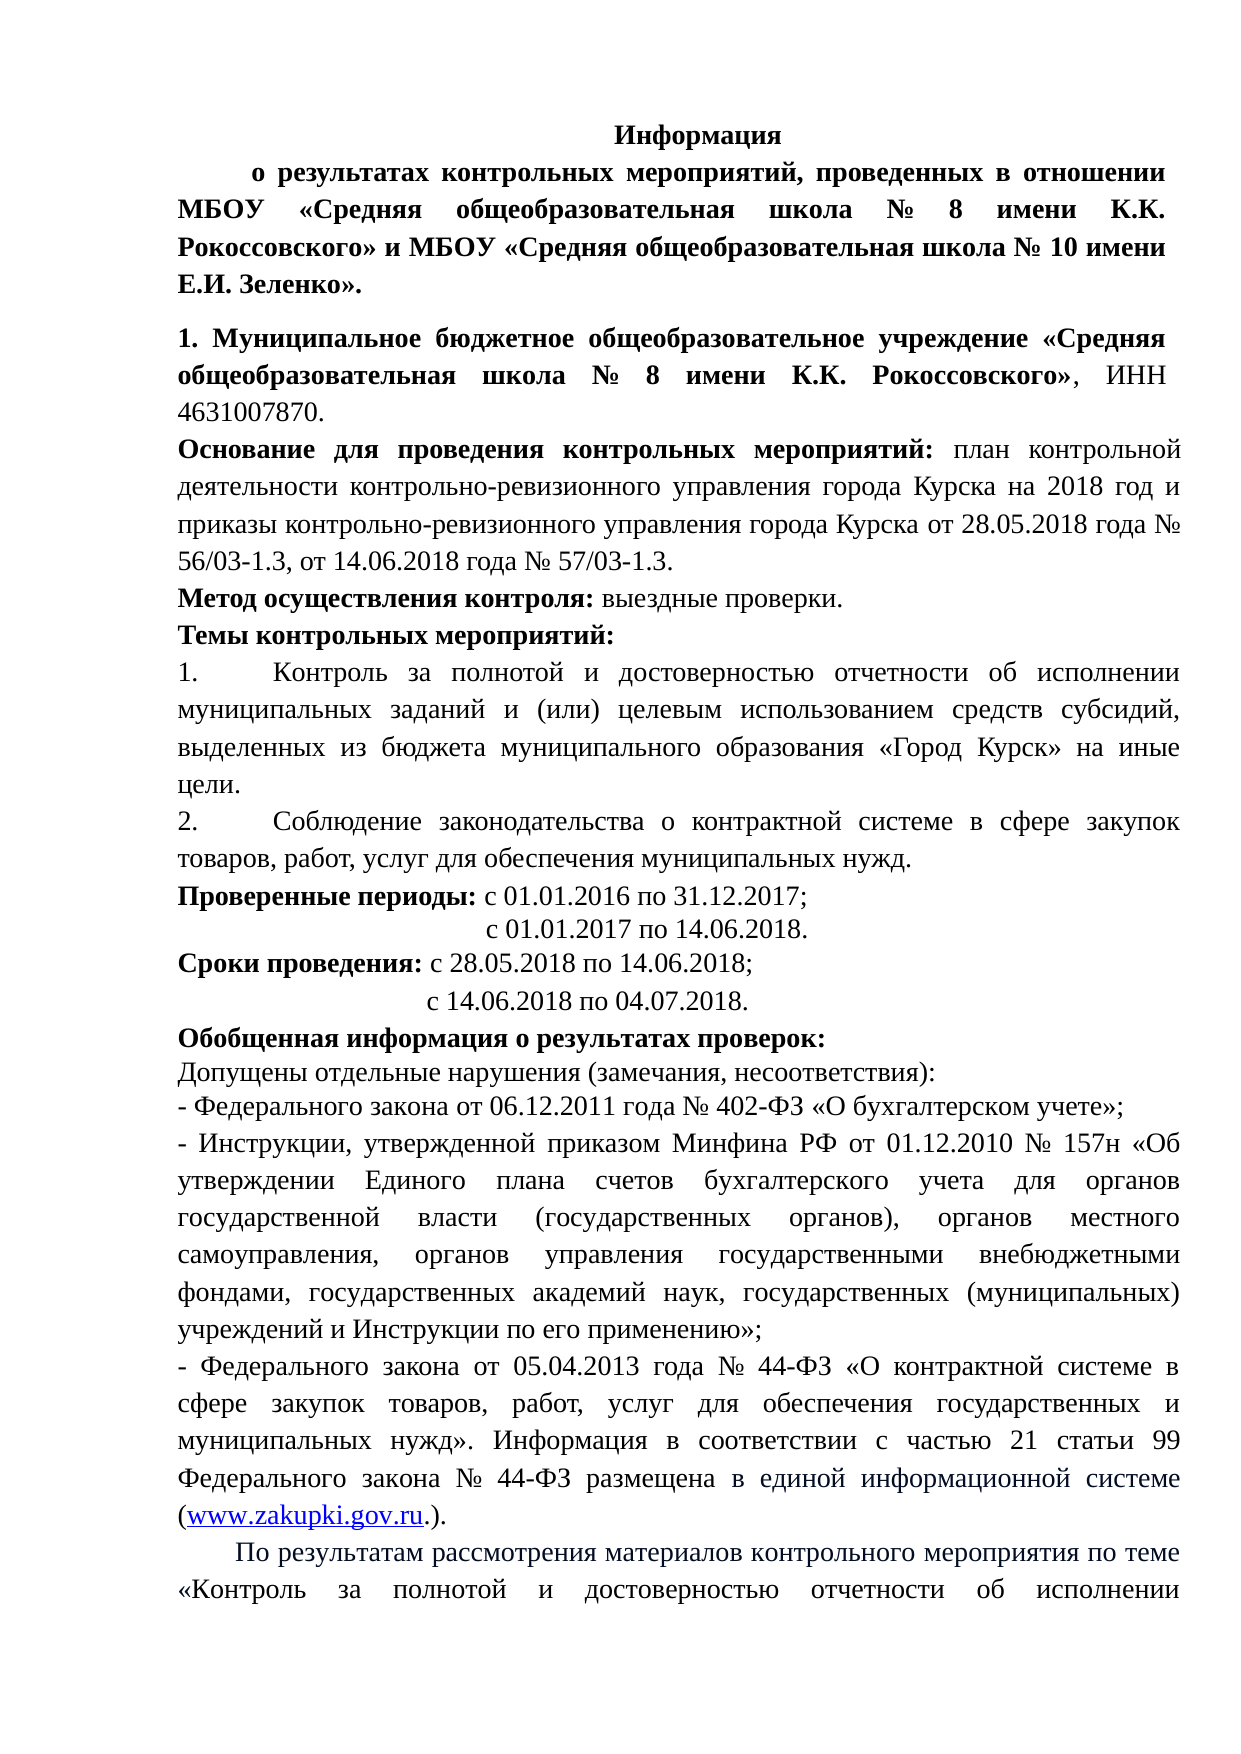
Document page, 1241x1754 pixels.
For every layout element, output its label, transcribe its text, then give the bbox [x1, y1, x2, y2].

text Основание для проведения контрольных мероприятий: план контрольной деятельности контрольно-ревизионного управления города Курска на 2018 год и приказы контрольно-ревизионного управления города Курска от 28.05.2018 года № 56/03-1.3, от 14.06.2018 года № 57/03-1.3. [177, 432, 1181, 576]
text Темы контрольных мероприятий: [177, 618, 1181, 651]
text Проверенные периоды: с 01.01.2016 по 31.12.2017; [177, 878, 1181, 911]
text Информация [215, 118, 1181, 151]
text Обобщенная информация о результатах проверок: [177, 1021, 1181, 1053]
text - Инструкции, утвержденной приказом Минфина РФ от 01.12.2010 № 157н «Об утверждении Единого плана счетов бухгалтерского учета для органов государственной власти (государственных органов), органов местного самоуправления, органов управления государственными внебюджетными фондами, государственных академий наук, государственных (муниципальных) учреждений и Инструкции по его применению»; [177, 1126, 1181, 1344]
text с 14.06.2018 по 04.07.2018. [177, 984, 1181, 1016]
text о результатах контрольных мероприятий, проведенных в отношении МБОУ «Средняя общеобразовательная школа № 8 имени К.К. Рокоссовского» и МБОУ «Средняя общеобразовательная школа № 10 имени Е.И. Зеленко». [177, 155, 1166, 299]
list Соблюдение законодательства о контрактной системе в сфере закупок товаров, работ, услуг для обеспечения муниципальных нужд. [177, 804, 1181, 874]
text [177, 1535, 1181, 1604]
list Контроль за полнотой и достоверностью отчетности об исполнении муниципальных заданий и (или) целевым использованием средств субсидий, выделенных из бюджета муниципального образования «Город Курск» на иные цели. [177, 655, 1181, 799]
text - Федерального закона от 06.12.2011 года № 402-ФЗ «О бухгалтерском учете»; [177, 1089, 1181, 1121]
text 1. Муниципальное бюджетное общеобразовательное учреждение «Средняя общеобразовательная школа № 8 имени К.К. Рокоссовского», ИНН 4631007870. [177, 321, 1166, 427]
text - Федерального закона от 05.04.2013 года № 44-ФЗ «О контрактной системе в сфере закупок товаров, работ, услуг для обеспечения государственных и муниципальных нужд». Информация в соответствии с частью 21 статьи 99 Федерального закона № 44-ФЗ размещена в единой информационной системе (www.zakupki.gov.ru.). [177, 1349, 1181, 1530]
text Сроки проведения: с 28.05.2018 по 14.06.2018; [177, 946, 1166, 979]
text Метод осуществления контроля: выездные проверки. [177, 581, 1181, 613]
text Допущены отдельные нарушения (замечания, несоответствия): [177, 1055, 1181, 1087]
text с 01.01.2017 по 14.06.2018. [177, 912, 1181, 945]
